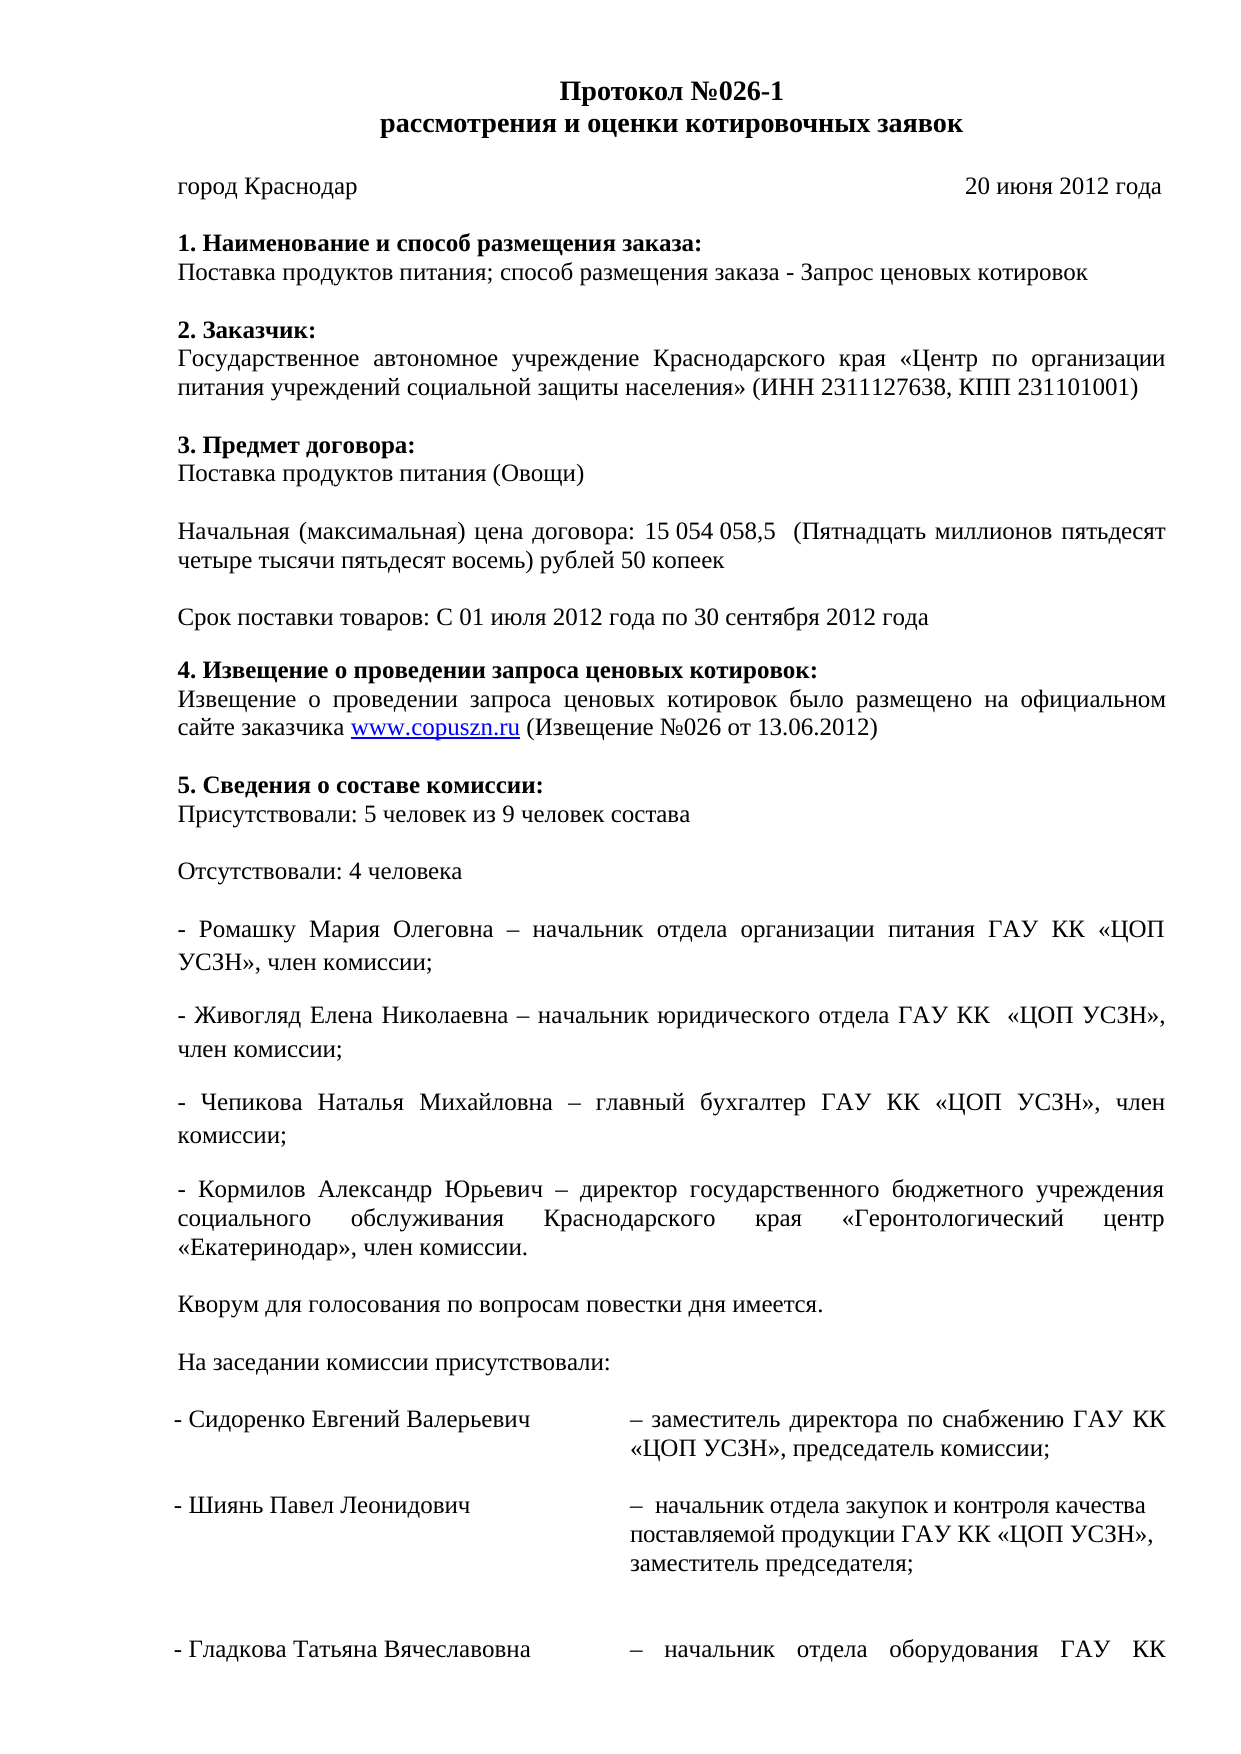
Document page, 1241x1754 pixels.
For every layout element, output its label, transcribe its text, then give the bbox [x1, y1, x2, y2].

text Кворум для голосования по вопросам повестки дня имеется. [177, 1289, 1165, 1318]
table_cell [163, 1634, 618, 1663]
text рассмотрения и оценки котировочных заявок [177, 106, 1166, 139]
text Протокол №026-1 [177, 74, 1166, 106]
text 3. Предмет договора: [177, 430, 1166, 458]
text На заседании комиссии присутствовали: [177, 1347, 1165, 1376]
text город Краснодар 20 июня 2012 года [177, 171, 1166, 200]
table_header – заместитель директора по снабжению ГАУ КК «ЦОП УСЗН», председатель комиссии; [619, 1404, 1178, 1491]
table_cell - Шиянь Павел Леонидович [163, 1491, 618, 1634]
text Присутствовали: 5 человек из 9 человек состава [177, 799, 1165, 827]
text Поставка продуктов питания; способ размещения заказа - Запрос ценовых котировок [177, 257, 1166, 286]
table_cell – начальник отдела закупок и контроля качества поставляемой продукции ГАУ КК «ЦОП УСЗН», заместитель председателя; [619, 1491, 1178, 1634]
text - Кормилов Александр Юрьевич – директор государственного бюджетного учреждения социального обслуживания Краснодарского края «Геронтологический центр «Екатеринодар», член комиссии. [177, 1174, 1165, 1261]
text Начальная (максимальная) цена договора: 15 054 058,5 (Пятнадцать миллионов пятьдесят четыре тысячи пятьдесят восемь) рублей 50 копеек [177, 516, 1166, 573]
text Извещение о проведении запроса ценовых котировок было размещено на официальном сайте заказчика www.copuszn.ru (Извещение №026 от 13.06.2012) [177, 684, 1166, 741]
text 4. Извещение о проведении запроса ценовых котировок: [177, 655, 1166, 684]
text - Живогляд Елена Николаевна – начальник юридического отдела ГАУ КК «ЦОП УСЗН», член комиссии; [177, 1001, 1166, 1062]
text Государственное автономное учреждение Краснодарского края «Центр по организации питания учреждений социальной защиты населения» (ИНН 2311127638, КПП 231101001) [177, 343, 1166, 401]
text 5. Сведения о составе комиссии: [177, 770, 1166, 799]
text 1. Наименование и способ размещения заказа: [177, 228, 1166, 257]
text Отсутствовали: 4 человека [177, 856, 1165, 885]
text - Чепикова Наталья Михайловна – главный бухгалтер ГАУ КК «ЦОП УСЗН», член комиссии; [177, 1087, 1166, 1149]
table_header - Сидоренко Евгений Валерьевич [163, 1404, 618, 1491]
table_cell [619, 1634, 1178, 1663]
text Срок поставки товаров: С 01 июля 2012 года по 30 сентября 2012 года [177, 602, 1166, 631]
text Поставка продуктов питания (Овощи) [177, 458, 1166, 487]
text - Ромашку Мария Олеговна – начальник отдела организации питания ГАУ КК «ЦОП УСЗН», член комиссии; [177, 914, 1166, 976]
text 2. Заказчик: [177, 315, 1166, 343]
